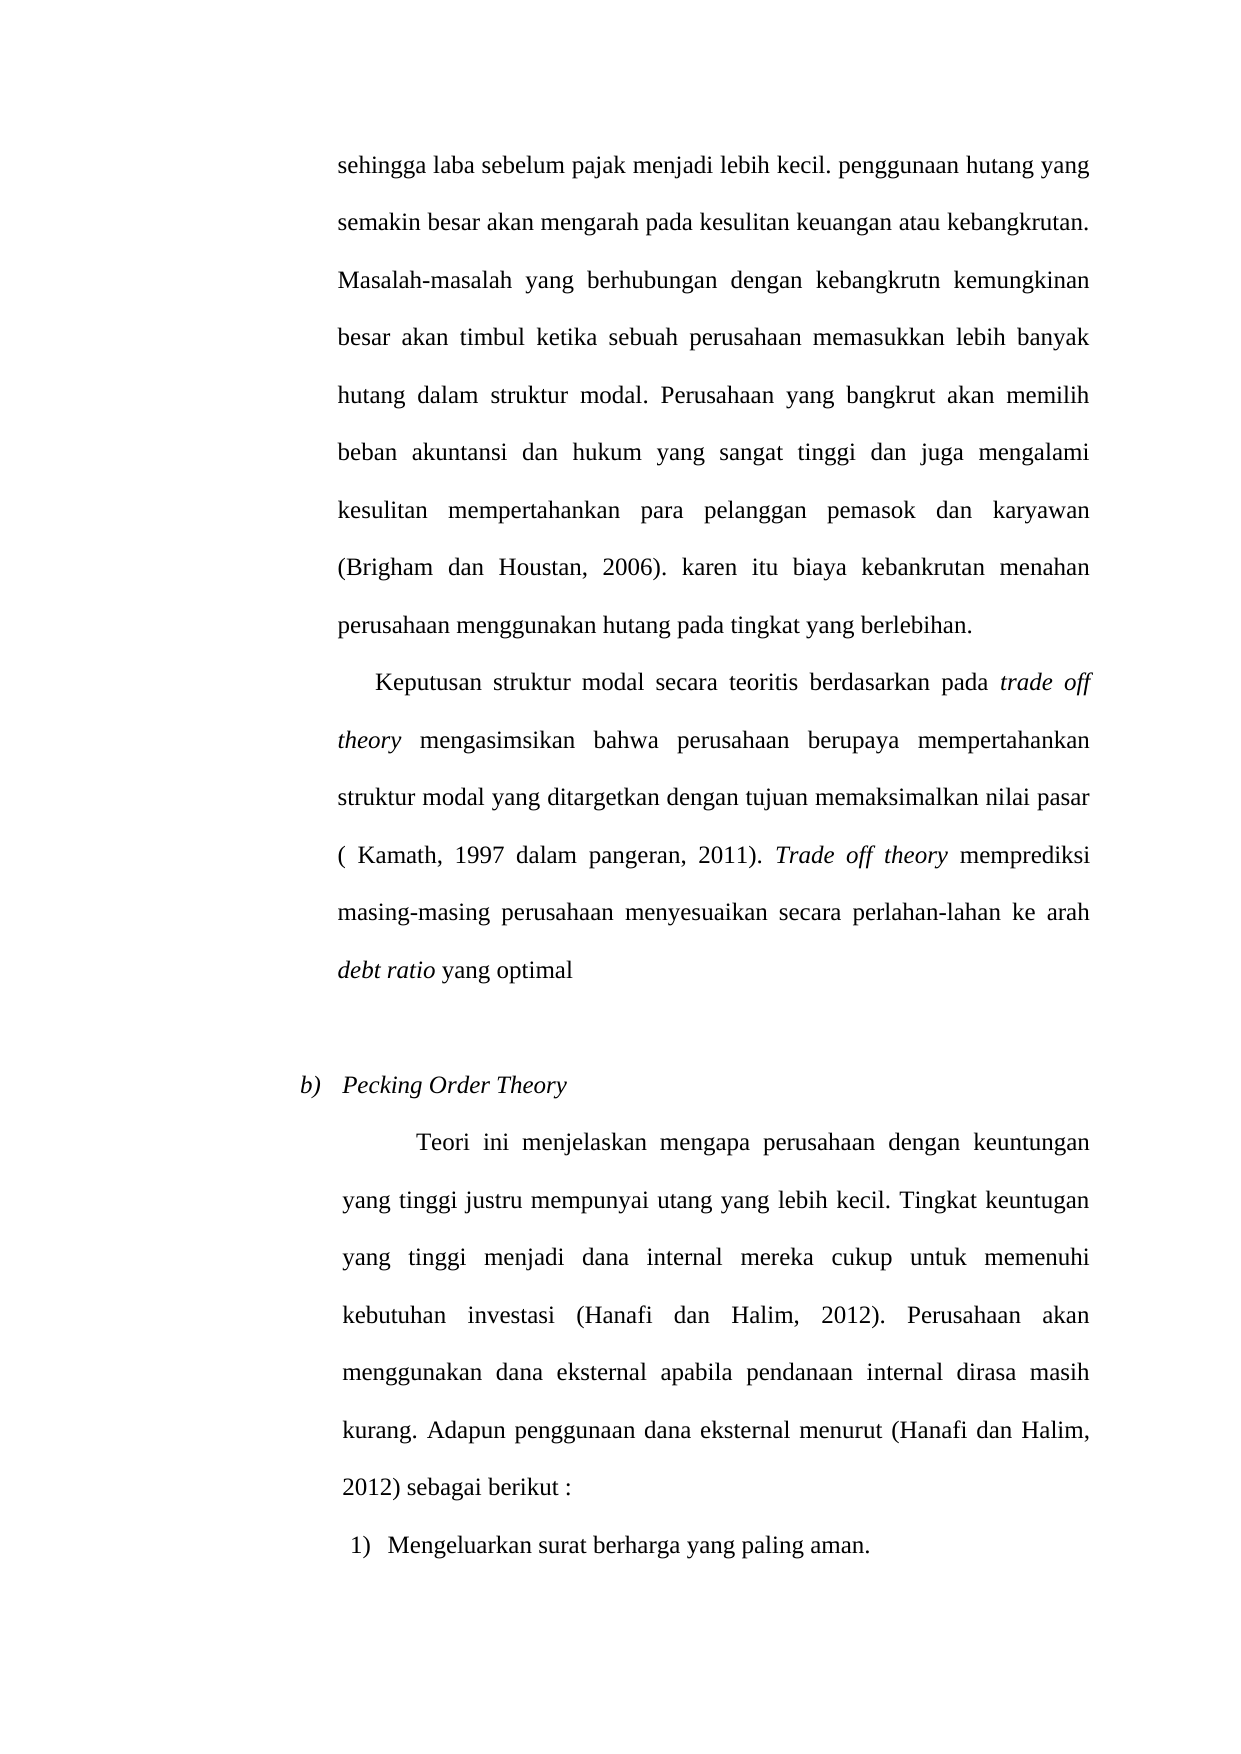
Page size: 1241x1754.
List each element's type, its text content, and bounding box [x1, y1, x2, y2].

list Keputusan struktur modal secara teoritis berdasarkan pada trade off theory mengasimsikan bahwa perusahaan berupaya mempertahankan struktur modal yang ditargetkan dengan tujuan memaksimalkan nilai pasar ( Kamath, 1997 dalam pangeran, 2011). Trade off theory memprediksi masing-masing perusahaan menyesuaikan secara perlahan-lahan ke arah debt ratio yang optimal [337, 667, 1090, 984]
list Mengeluarkan surat berharga yang paling aman. [350, 1530, 1090, 1559]
list Teori ini menjelaskan mengapa perusahaan dengan keuntungan yang tinggi justru mempunyai utang yang lebih kecil. Tingkat keuntugan yang tinggi menjadi dana internal mereka cukup untuk memenuhi kebutuhan investasi (Hanafi dan Halim, 2012). Perusahaan akan menggunakan dana eksternal apabila pendanaan internal dirasa masih kurang. Adapun penggunaan dana eksternal menurut (Hanafi dan Halim, 2012) sebagai berikut : [342, 1127, 1090, 1501]
list Pecking Order Theory [300, 1070, 1090, 1099]
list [337, 150, 1090, 639]
